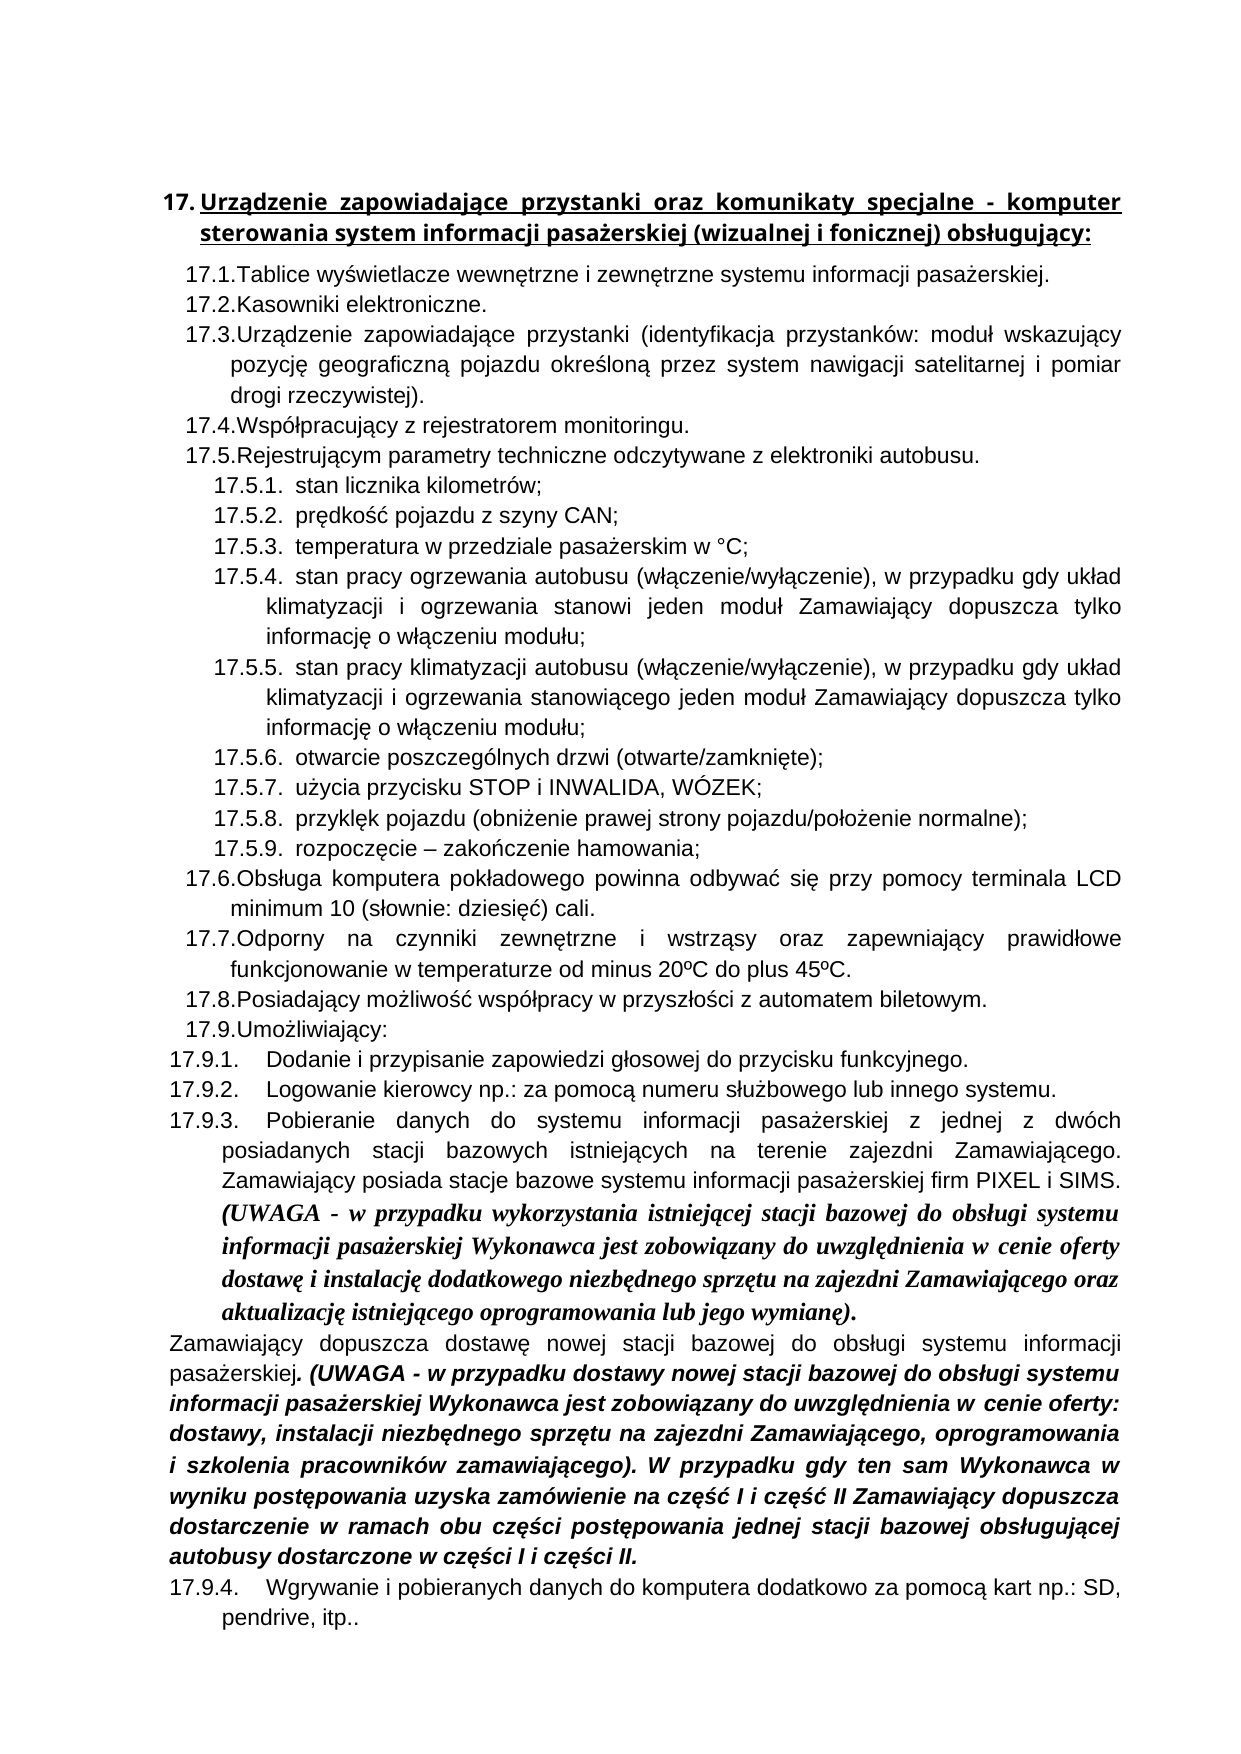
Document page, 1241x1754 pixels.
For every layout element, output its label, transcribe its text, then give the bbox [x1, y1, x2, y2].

list Posiadający możliwość współpracy w przyszłości z automatem biletowym. [185, 986, 1122, 1012]
list stan licznika kilometrów; [213, 472, 1122, 499]
list Kasowniki elektroniczne. [185, 291, 1122, 317]
list Dodanie i przypisanie zapowiedzi głosowej do przycisku funkcyjnego. [169, 1046, 1122, 1073]
list użycia przycisku STOP i INWALIDA, WÓZEK; [213, 774, 1122, 801]
list temperatura w przedziale pasażerskim w °C; [213, 533, 1122, 559]
list Urządzenie zapowiadające przystanki (identyfikacja przystanków: moduł wskazujący pozycję geograficzną pojazdu określoną przez system nawigacji satelitarnej i pomiar drogi rzeczywistej). [185, 321, 1122, 408]
list Obsługa komputera pokładowego powinna odbywać się przy pomocy terminala LCD minimum 10 (słownie: dziesięć) cali. [185, 865, 1122, 922]
list Umożliwiający: [185, 1016, 1122, 1042]
list Wgrywanie i pobieranych danych do komputera dodatkowo za pomocą kart np.: SD, pendrive, itp.. [169, 1573, 1122, 1630]
list stan pracy ogrzewania autobusu (włączenie/wyłączenie), w przypadku gdy układ klimatyzacji i ogrzewania stanowi jeden moduł Zamawiający dopuszcza tylko informację o włączeniu modułu; [213, 563, 1122, 650]
list rozpoczęcie – zakończenie hamowania; [213, 835, 1122, 861]
list Zamawiający dopuszcza dostawę nowej stacji bazowej do obsługi systemu informacji pasażerskiej. (UWAGA - w przypadku dostawy nowej stacji bazowej do obsługi systemu informacji pasażerskiej Wykonawca jest zobowiązany do uwzględnienia w cenie oferty: dostawy, instalacji niezbędnego sprzętu na zajezdni Zamawiającego, oprogramowania i szkolenia pracowników zamawiającego). W przypadku gdy ten sam Wykonawca w wyniku postępowania uzyska zamówienie na część I i część II Zamawiający dopuszcza dostarczenie w ramach obu części postępowania jednej stacji bazowej obsługującej autobusy dostarczone w części I i części II. [169, 1330, 1122, 1569]
list Pobieranie danych do systemu informacji pasażerskiej z jednej z dwóch posiadanych stacji bazowych istniejących na terenie zajezdni Zamawiającego. Zamawiający posiada stacje bazowe systemu informacji pasażerskiej firm PIXEL i SIMS. (UWAGA - w przypadku wykorzystania istniejącej stacji bazowej do obsługi systemu informacji pasażerskiej Wykonawca jest zobowiązany do uwzględnienia w cenie oferty dostawę i instalację dodatkowego niezbędnego sprzętu na zajezdni Zamawiającego oraz aktualizację istniejącego oprogramowania lub jego wymianę). [169, 1107, 1122, 1326]
list Logowanie kierowcy np.: za pomocą numeru służbowego lub innego systemu. [169, 1076, 1122, 1103]
list Współpracujący z rejestratorem monitoringu. [185, 412, 1122, 438]
list przyklęk pojazdu (obniżenie prawej strony pojazdu/położenie normalne); [213, 804, 1122, 831]
list Rejestrującym parametry techniczne odczytywane z elektroniki autobusu. [185, 442, 1122, 468]
list otwarcie poszczególnych drzwi (otwarte/zamknięte); [213, 744, 1122, 771]
list Tablice wyświetlacze wewnętrzne i zewnętrzne systemu informacji pasażerskiej. [185, 261, 1122, 287]
list stan pracy klimatyzacji autobusu (włączenie/wyłączenie), w przypadku gdy układ klimatyzacji i ogrzewania stanowiącego jeden moduł Zamawiający dopuszcza tylko informację o włączeniu modułu; [213, 653, 1122, 740]
list prędkość pojazdu z szyny CAN; [213, 502, 1122, 529]
list Odporny na czynniki zewnętrzne i wstrząsy oraz zapewniający prawidłowe funkcjonowanie w temperaturze od minus 20ºC do plus 45ºC. [185, 925, 1122, 982]
list Urządzenie zapowiadające przystanki oraz komunikaty specjalne - komputer sterowania system informacji pasażerskiej (wizualnej i fonicznej) obsługujący: [162, 186, 1122, 248]
